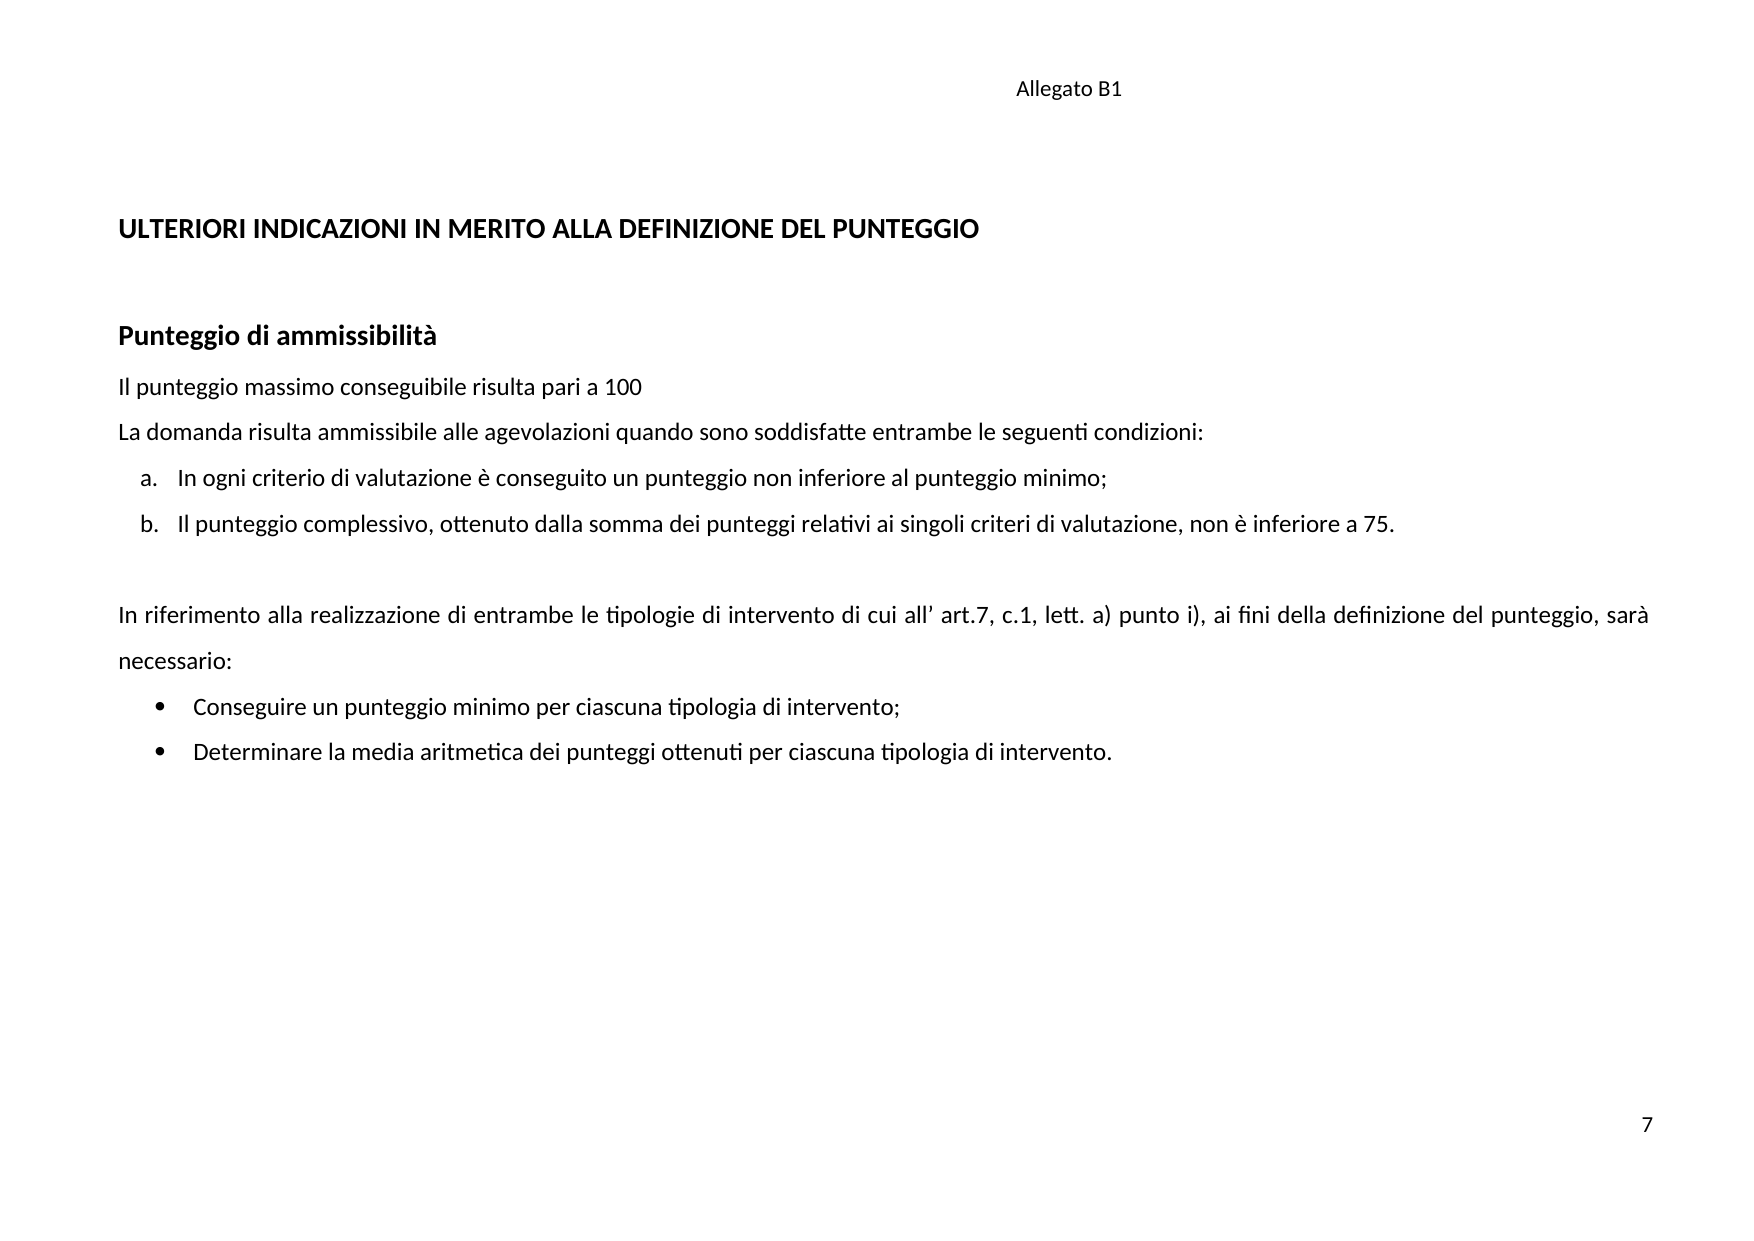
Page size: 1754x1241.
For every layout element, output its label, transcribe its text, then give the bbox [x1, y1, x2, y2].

text La domanda risulta ammissibile alle agevolazioni quando sono soddisfatte entrambe le seguenti condizioni: [118, 416, 1653, 447]
text Punteggio di ammissibilità [118, 317, 1653, 353]
text Il punteggio massimo conseguibile risulta pari a 100 [118, 371, 1653, 401]
list Determinare la media aritmetica dei punteggi ottenuti per ciascuna tipologia di intervento. [156, 736, 1653, 767]
text In riferimento alla realizzazione di entrambe le tipologie di intervento di cui all’ art.7, c.1, lett. a) punto i), ai fini della definizione del punteggio, sarà necessario: [118, 599, 1653, 676]
list Conseguire un punteggio minimo per ciascuna tipologia di intervento; [156, 691, 1653, 721]
text ULTERIORI INDICAZIONI IN MERITO ALLA DEFINIZIONE DEL PUNTEGGIO [118, 210, 1653, 246]
list Il punteggio complessivo, ottenuto dalla somma dei punteggi relativi ai singoli criteri di valutazione, non è inferiore a 75. [140, 508, 1653, 538]
list In ogni criterio di valutazione è conseguito un punteggio non inferiore al punteggio minimo; [140, 462, 1653, 493]
